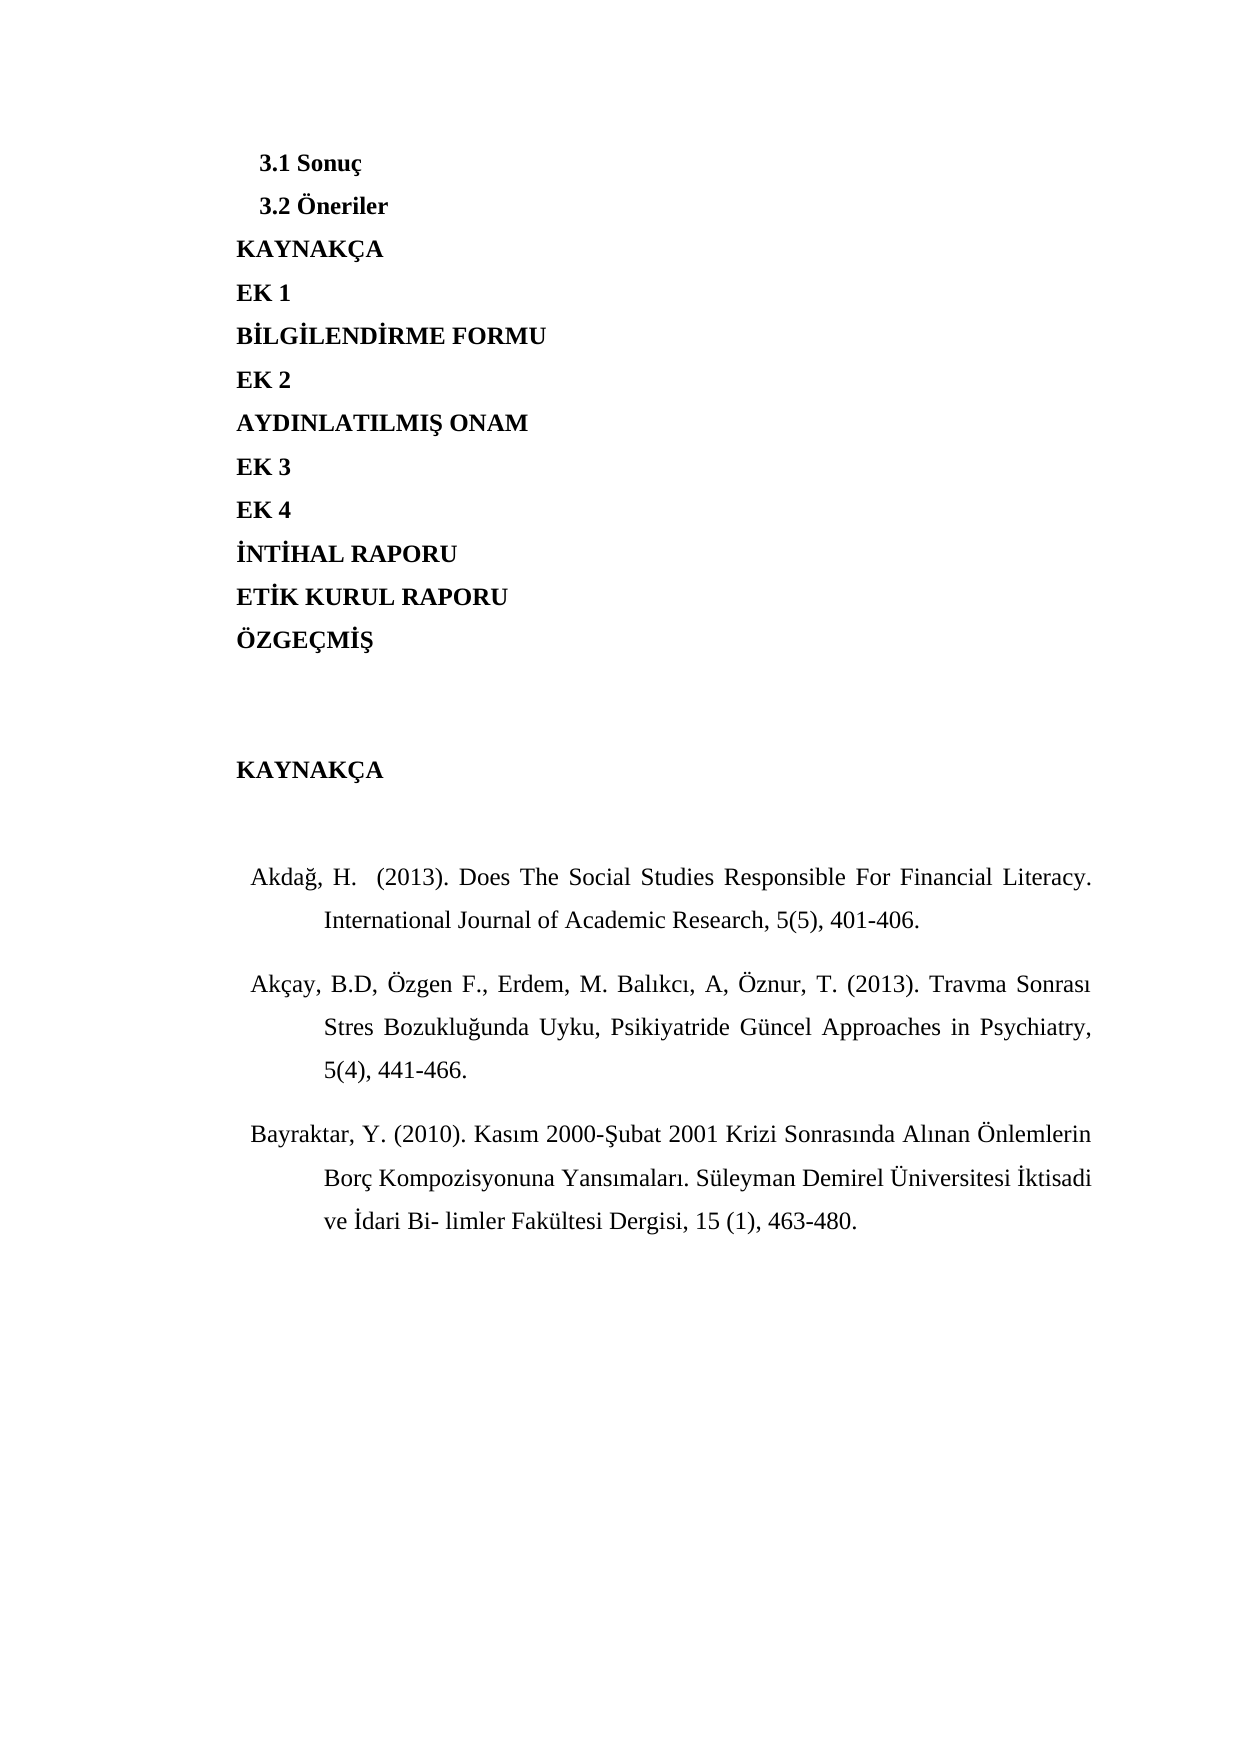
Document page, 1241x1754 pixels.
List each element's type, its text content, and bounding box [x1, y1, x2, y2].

text KAYNAKÇA [236, 755, 1092, 784]
text Akdağ, H. (2013). Does The Social Studies Responsible For Financial Literacy. International Journal of Academic Research, 5(5), 401-406. [250, 862, 1092, 934]
text EK 2 20 [236, 365, 1092, 394]
text Bayraktar, Y. (2010). Kasım 2000-Şubat 2001 Krizi Sonrasında Alınan Önlemlerin Borç Kompozisyonuna Yansımaları. Süleyman Demirel Üniversitesi İktisadi ve İdari Bi- limler Fakültesi Dergisi, 15 (1), 463-480. [250, 1119, 1092, 1234]
text EK 4 23 [236, 495, 1092, 524]
text EK 1 18 [236, 278, 1092, 307]
text BİLGİLENDİRME FORMU 19 [236, 321, 1092, 350]
text ÖZGEÇMİŞ 26 [236, 626, 1092, 654]
text ETİK KURUL RAPORU 25 [236, 582, 1092, 611]
text EK 3 22 [236, 452, 1092, 481]
text İNTİHAL RAPORU 24 [236, 539, 1092, 567]
text Akçay, B.D, Özgen F., Erdem, M. Balıkcı, A, Öznur, T. (2013). Travma Sonrası Stres Bozukluğunda Uyku, Psikiyatride Güncel Approaches in Psychiatry, 5(4), 441-466. [250, 969, 1092, 1084]
text AYDINLATILMIŞ ONAM 21 [236, 408, 1092, 437]
text KAYNAKÇA 17 [236, 234, 1092, 263]
text 3.1 Sonuç 17 [259, 148, 1092, 176]
text 3.2 Öneriler 17 [259, 191, 1092, 220]
